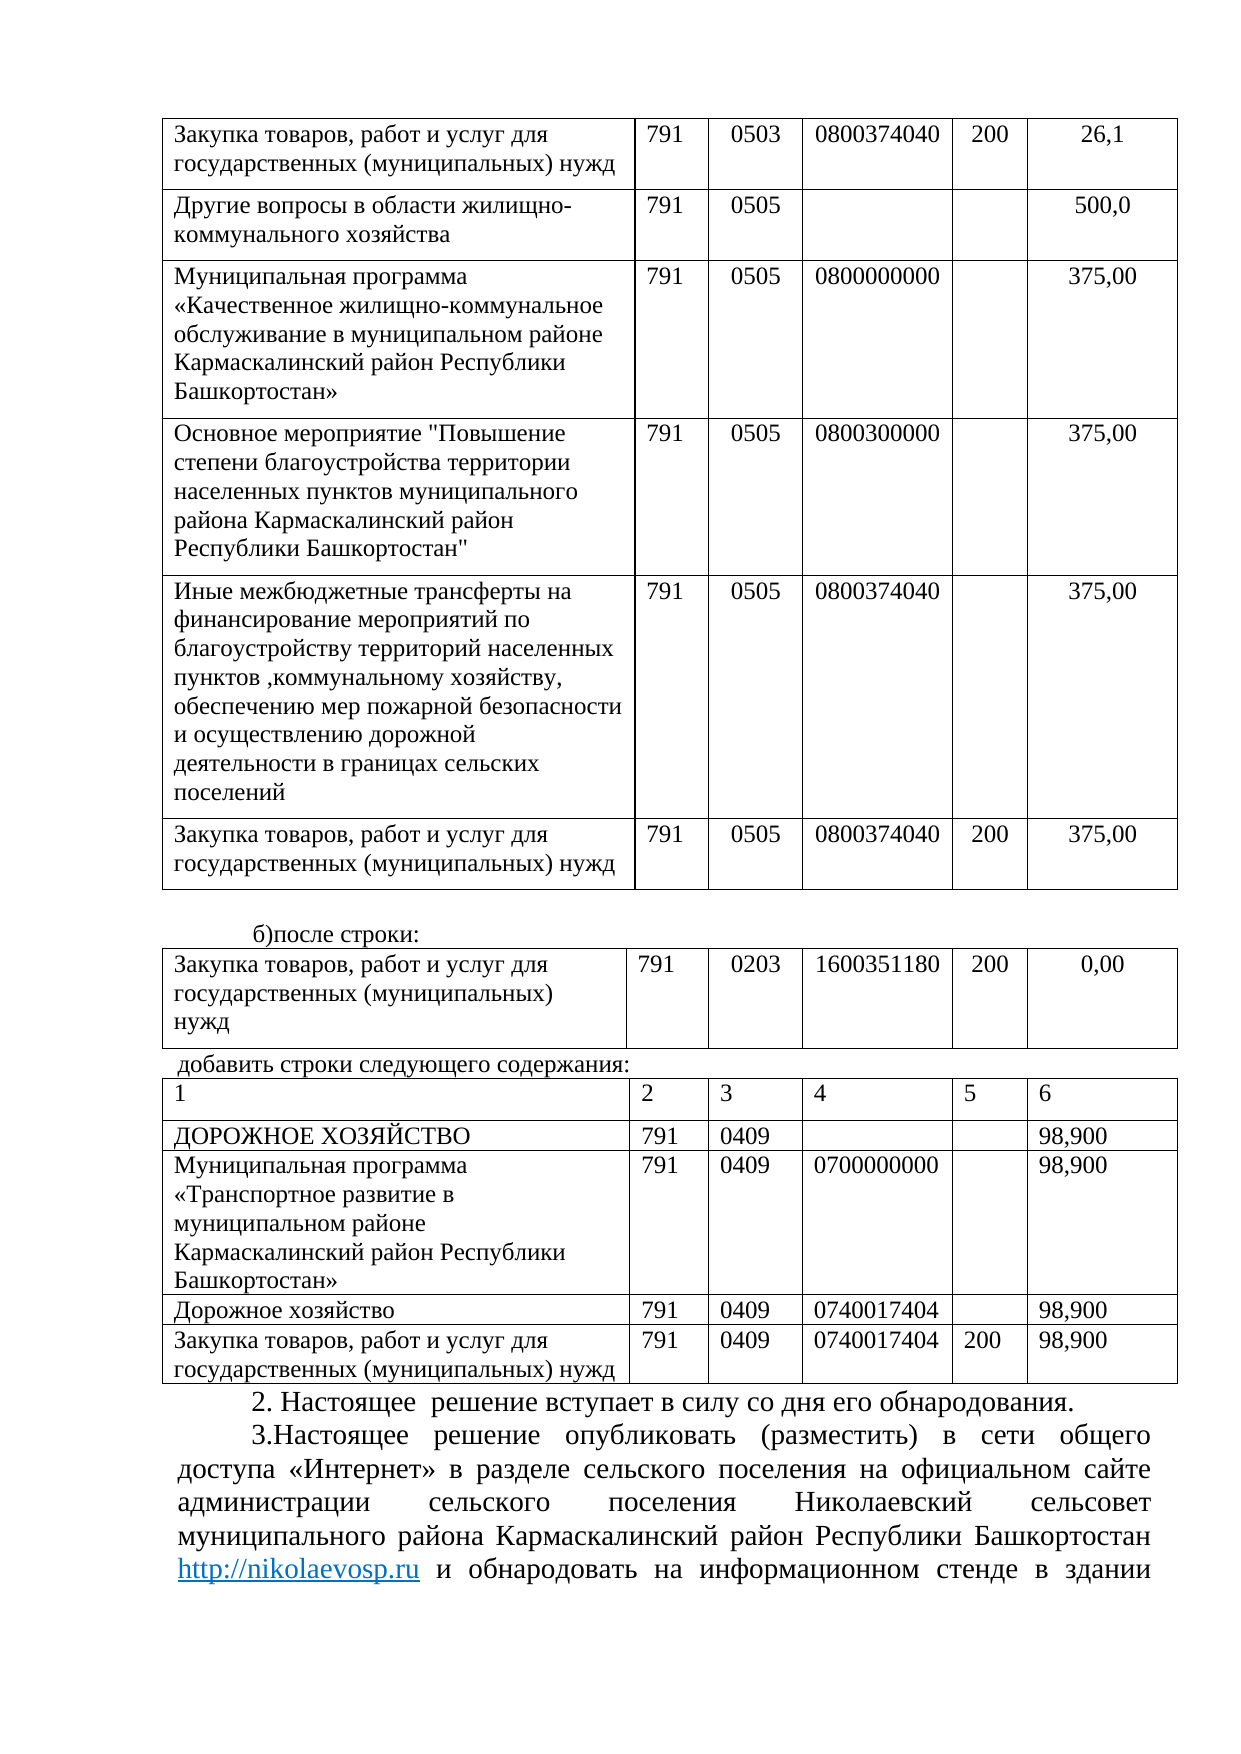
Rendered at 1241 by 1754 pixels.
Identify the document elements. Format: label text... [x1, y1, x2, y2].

table_cell 0409 [709, 1295, 802, 1324]
table_header 6 [1028, 1079, 1177, 1120]
table_header 1 [163, 1079, 629, 1120]
table_cell Иные межбюджетные трансферты на финансирование мероприятий по благоустройству территорий населенных пунктов ,коммунальному хозяйству, обеспечению мер пожарной безопасности и осуществлению дорожной деятельности в границах сельских поселений [163, 576, 634, 818]
table_cell 791 [630, 1151, 708, 1294]
table_cell 0800374040 [803, 819, 952, 889]
table_cell 0800374040 [803, 119, 952, 189]
text 2. Настоящее решение вступает в силу со дня его обнародования. [177, 1384, 1152, 1417]
table_cell 200 [953, 819, 1027, 889]
table_cell 0409 [709, 1121, 802, 1149]
table_cell 200 [953, 1325, 1027, 1383]
table_cell 791 [636, 819, 708, 889]
table_cell 791 [636, 261, 708, 417]
text б)после строки: [177, 919, 1152, 948]
table_cell 0700000000 [803, 1151, 952, 1294]
table_cell 791 [636, 119, 708, 189]
table_cell 0800000000 [803, 261, 952, 417]
table_cell 791 [630, 1121, 708, 1149]
table_header 1600351180 [803, 949, 952, 1048]
table_cell Муниципальная программа «Транспортное развитие в муниципальном районе Кармаскалинский район Республики Башкортостан» [163, 1151, 629, 1294]
table_cell 0740017404 [803, 1295, 952, 1324]
table_cell Закупка товаров, работ и услуг для государственных (муниципальных) нужд [163, 1325, 629, 1383]
table_header 4 [803, 1079, 952, 1120]
table_header 5 [953, 1079, 1027, 1120]
table_cell 0505 [709, 261, 802, 417]
table_cell Другие вопросы в области жилищно-коммунального хозяйства [163, 190, 634, 260]
table_cell 0409 [709, 1325, 802, 1383]
table_cell 791 [636, 419, 708, 575]
table_cell [953, 190, 1027, 260]
table_cell 0505 [709, 190, 802, 260]
table_cell 375,00 [1028, 576, 1177, 818]
table_cell 791 [630, 1295, 708, 1324]
table_cell [953, 576, 1027, 818]
table_cell 791 [636, 576, 708, 818]
table_cell 0505 [709, 576, 802, 818]
table_header Закупка товаров, работ и услуг для государственных (муниципальных) нужд [163, 949, 626, 1048]
table_cell [953, 261, 1027, 417]
table_cell 500,0 [1028, 190, 1177, 260]
table_cell 0505 [709, 419, 802, 575]
table_cell [803, 190, 952, 260]
table_cell 0740017404 [803, 1325, 952, 1383]
table_cell Закупка товаров, работ и услуг для государственных (муниципальных) нужд [163, 819, 634, 889]
table_cell 0800300000 [803, 419, 952, 575]
table_cell ДОРОЖНОЕ ХОЗЯЙСТВО [163, 1121, 629, 1149]
table_cell Дорожное хозяйство [163, 1295, 629, 1324]
table_cell 0505 [709, 819, 802, 889]
table_cell 98,900 [1028, 1325, 1177, 1383]
table_cell 98,900 [1028, 1121, 1177, 1149]
table_cell [953, 1151, 1027, 1294]
table_cell [953, 419, 1027, 575]
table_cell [163, 119, 634, 189]
table_header 0,00 [1028, 949, 1177, 1048]
table_cell 0800374040 [803, 576, 952, 818]
table_cell 375,00 [1028, 261, 1177, 417]
table_cell [953, 1121, 1027, 1149]
table_cell 0503 [709, 119, 802, 189]
table_cell [953, 1295, 1027, 1324]
table_cell 375,00 [1028, 419, 1177, 575]
text добавить строки следующего содержания: [177, 1049, 1152, 1077]
table_cell Муниципальная программа «Качественное жилищно-коммунальное обслуживание в муниципальном районе Кармаскалинский район Республики Башкортостан» [163, 261, 634, 417]
table_cell [803, 1121, 952, 1149]
table_header 0203 [709, 949, 802, 1048]
table_cell 791 [636, 190, 708, 260]
table_header 200 [953, 949, 1027, 1048]
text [177, 1417, 1152, 1585]
table_cell 0409 [709, 1151, 802, 1294]
table_cell 791 [630, 1325, 708, 1383]
table_header 3 [709, 1079, 802, 1120]
table_cell 98,900 [1028, 1151, 1177, 1294]
table_header 791 [627, 949, 708, 1048]
table_cell 200 [953, 119, 1027, 189]
table_header 2 [630, 1079, 708, 1120]
table_cell 26,1 [1028, 119, 1177, 189]
table_cell 98,900 [1028, 1295, 1177, 1324]
table_cell 375,00 [1028, 819, 1177, 889]
